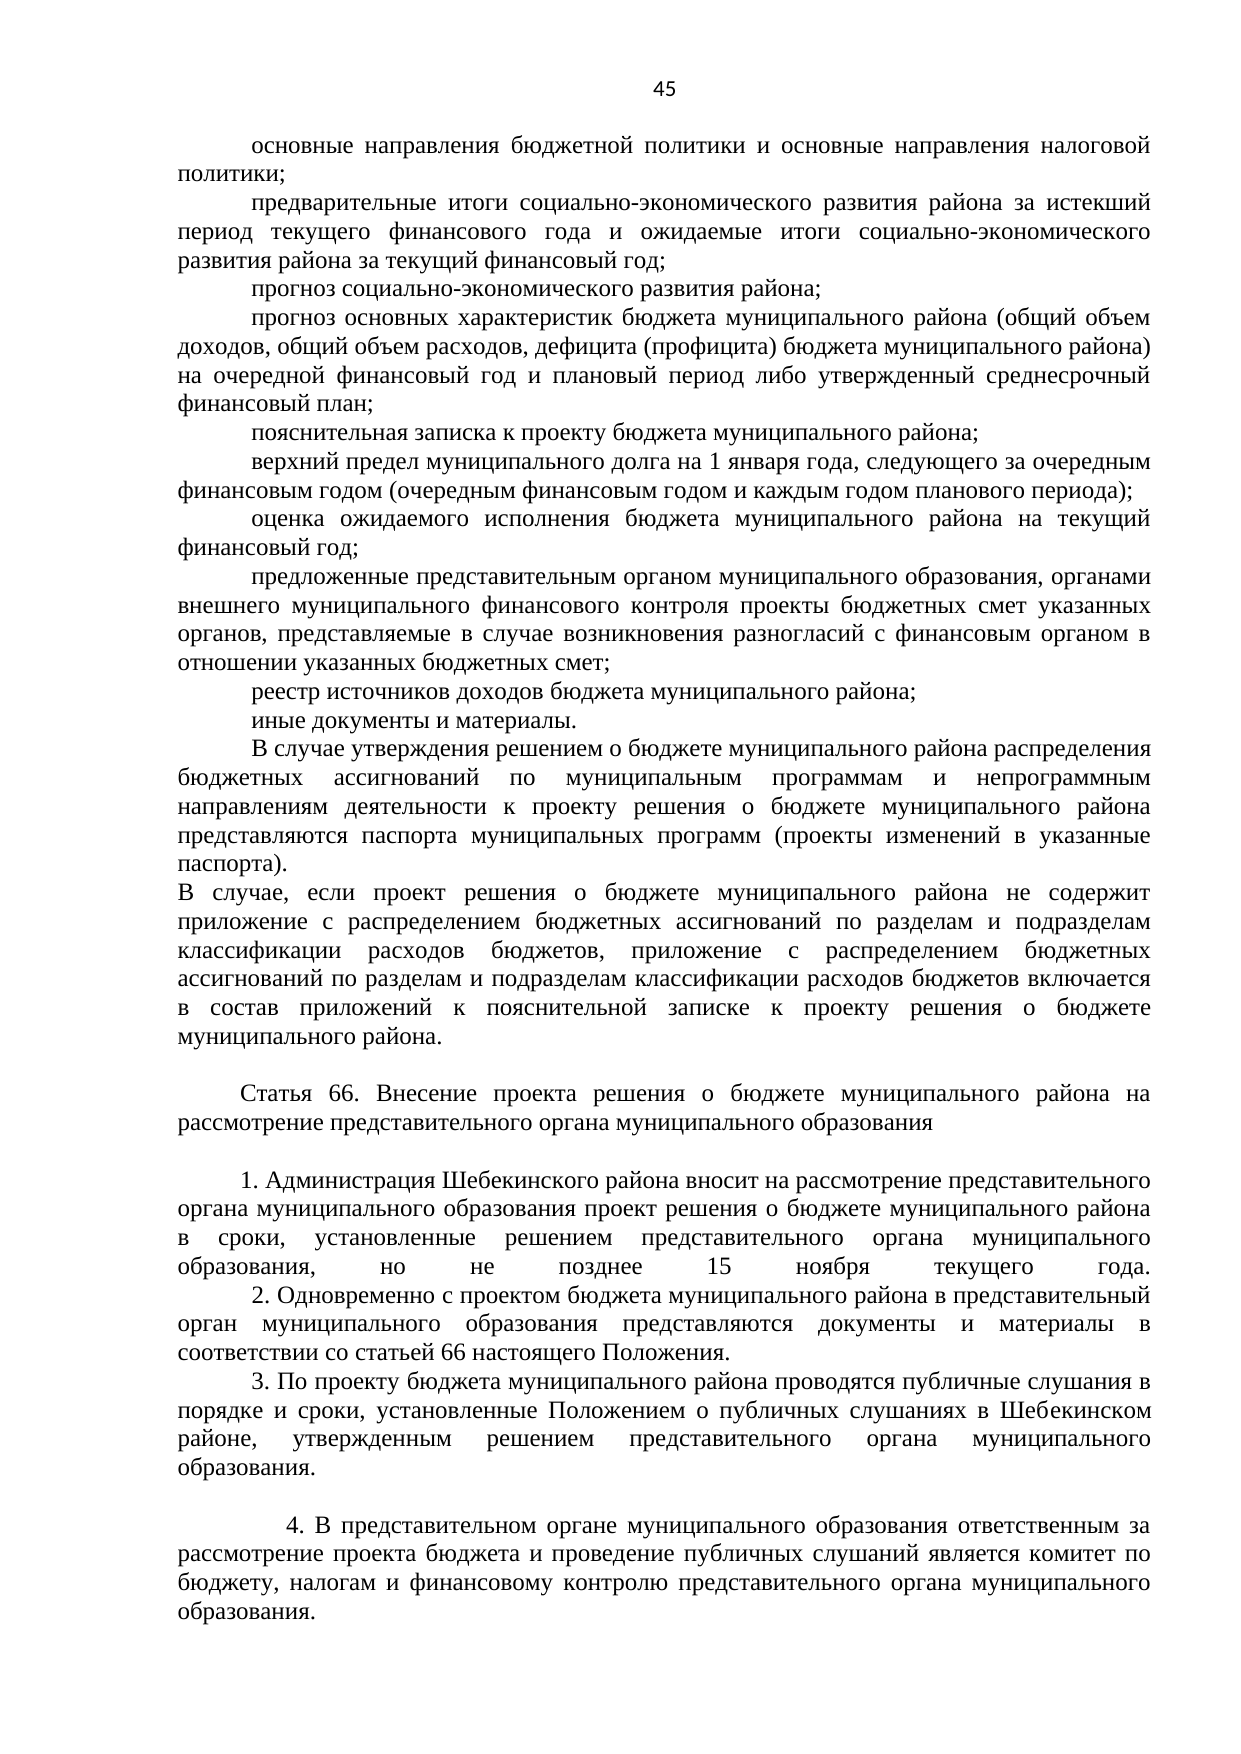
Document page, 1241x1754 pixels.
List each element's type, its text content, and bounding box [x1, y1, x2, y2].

text предварительные итоги социально-экономического развития района за истекший период текущего финансового года и ожидаемые итоги социально-экономического развития района за текущий финансовый год; [177, 187, 1152, 273]
text 1. Администрация Шебекинского района вносит на рассмотрение представительного органа муниципального образования проект решения о бюджете муниципального района в сроки, установленные решением представительного органа муниципального образования, но не позднее 15 ноября текущего года. 2. Одновременно с проектом бюджета муниципального района в представительный орган муниципального образования представляются документы и материалы в соответствии со статьей 66 настоящего Положения. [177, 1136, 1152, 1366]
text пояснительная записка к проекту бюджета муниципального района; [177, 417, 1152, 446]
text предложенные представительным органом муниципального образования, органами внешнего муниципального финансового контроля проекты бюджетных смет указанных органов, представляемые в случае возникновения разногласий с финансовым органом в отношении указанных бюджетных смет; [177, 561, 1152, 676]
text оценка ожидаемого исполнения бюджета муниципального района на текущий финансовый год; [177, 503, 1152, 561]
text основные направления бюджетной политики и основные направления налоговой политики; [177, 130, 1152, 187]
text иные документы и материалы. [177, 705, 1152, 733]
text прогноз социально-экономического развития района; [177, 273, 1152, 302]
text В случае утверждения решением о бюджете муниципального района распределения бюджетных ассигнований по муниципальным программам и непрограммным направлениям деятельности к проекту решения о бюджете муниципального района представляются паспорта муниципальных программ (проекты изменений в указанные паспорта). В случае, если проект решения о бюджете муниципального района не содержит приложение с распределением бюджетных ассигнований по разделам и подразделам классификации расходов бюджетов, приложение с распределением бюджетных ассигнований по разделам и подразделам классификации расходов бюджетов включается в состав приложений к пояснительной записке к проекту решения о бюджете муниципального района. [177, 733, 1152, 1050]
text реестр источников доходов бюджета муниципального района; [177, 676, 1152, 705]
text 3. По проекту бюджета муниципального района проводятся публичные слушания в порядке и сроки, установленные Положением о публичных слушаниях в Шебeкинском районе, утвержденным решением представительного органа муниципального образования. 4. В представительном органе муниципального образования ответственным за рассмотрение проекта бюджета и проведение публичных слушаний является комитет по бюджету, налогам и финансовому контролю представительного органа муниципального образования. [177, 1366, 1152, 1625]
text Статья 66. Внесение проекта решения о бюджете муниципального района на рассмотрение представительного органа муниципального образования [177, 1050, 1152, 1136]
text верхний предел муниципального долга на 1 января года, следующего за очередным финансовым годом (очередным финансовым годом и каждым годом планового периода); [177, 446, 1152, 503]
text прогноз основных характеристик бюджета муниципального района (общий объем доходов, общий объем расходов, дефицита (профицита) бюджета муниципального района) на очередной финансовый год и плановый период либо утвержденный среднесрочный финансовый план; [177, 302, 1152, 417]
